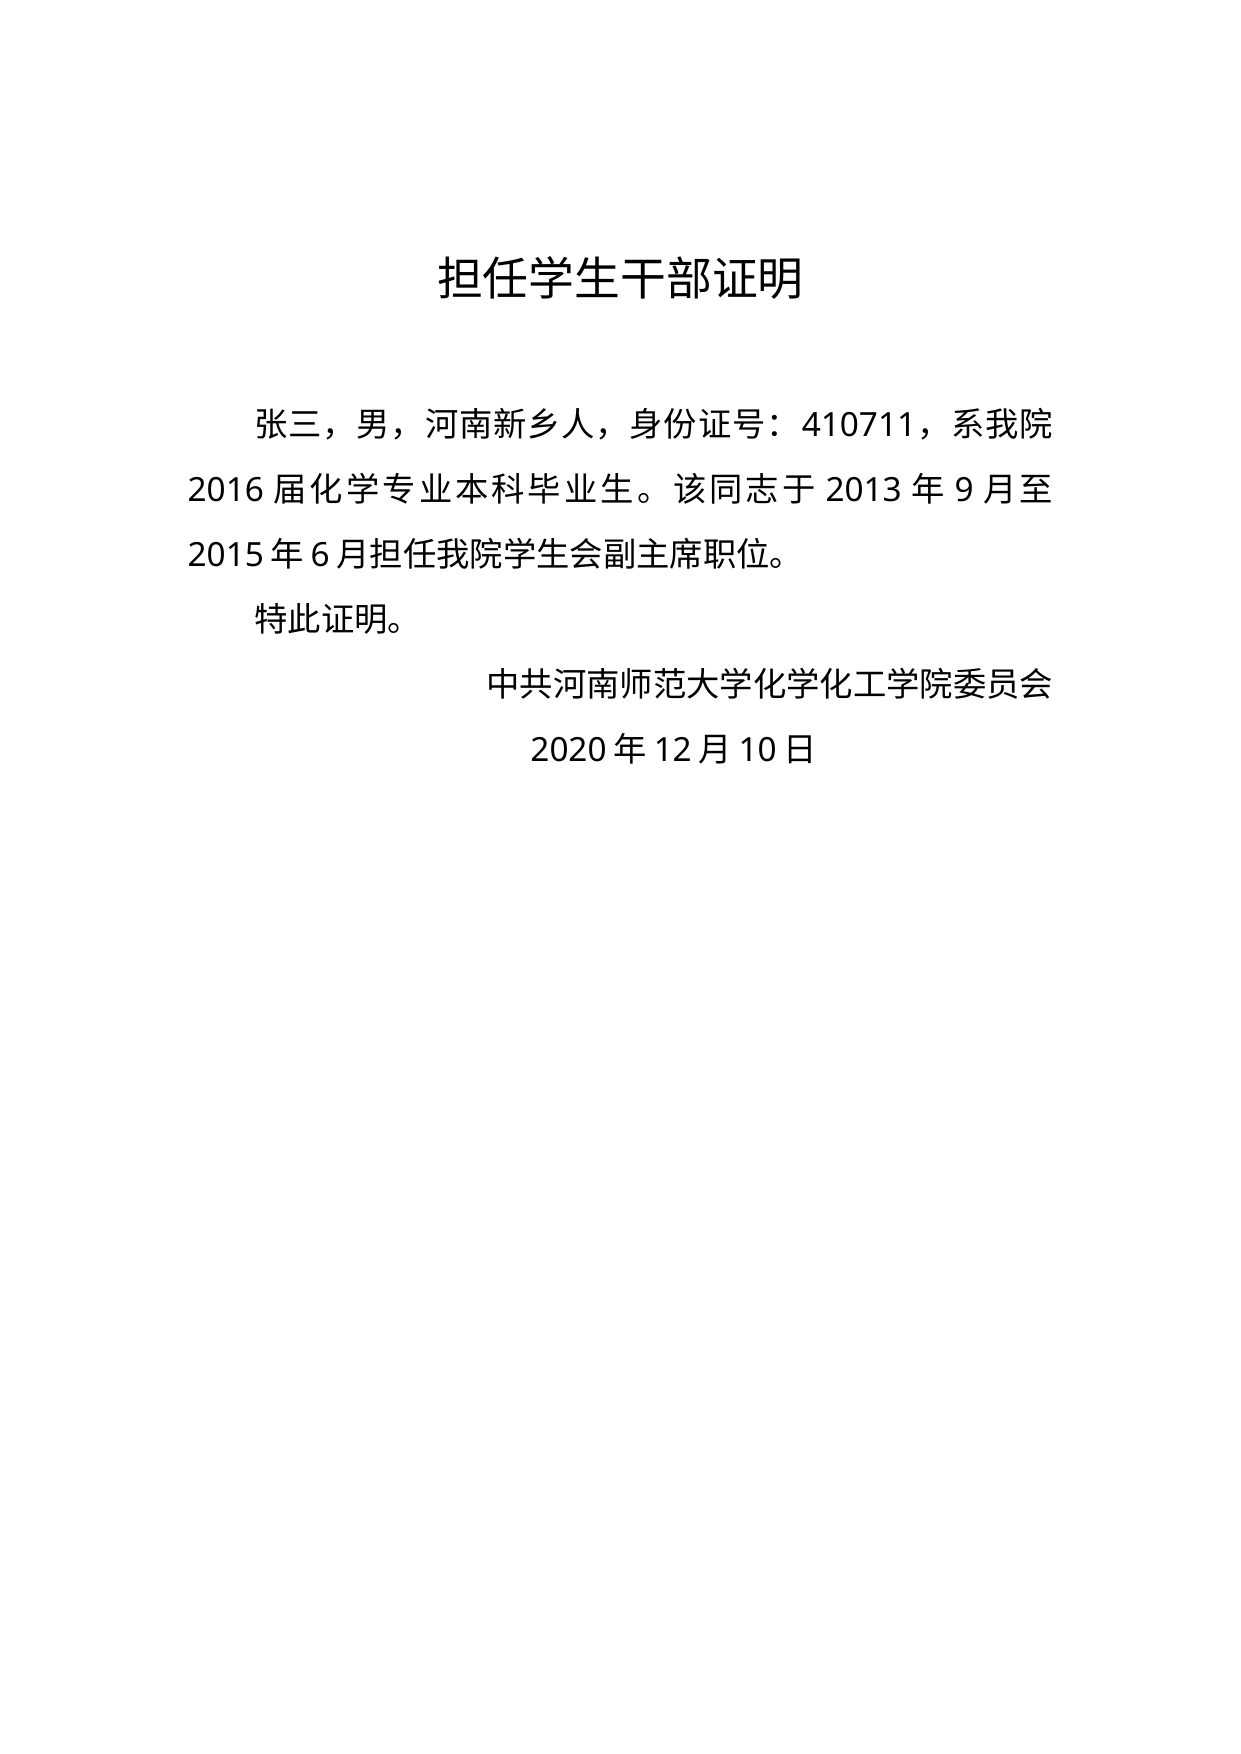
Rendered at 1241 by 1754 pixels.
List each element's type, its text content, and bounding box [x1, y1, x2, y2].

text 2020年12月10日 [187, 714, 986, 779]
text 担任学生干部证明 [187, 227, 1053, 324]
text 中共河南师范大学化学化工学院委员会 [187, 649, 1053, 714]
text 张三，男，河南新乡人，身份证号：410711，系我院2016届化学专业本科毕业生。该同志于2013年9月至2015年6月担任我院学生会副主席职位。 [187, 389, 1053, 584]
text 特此证明。 [187, 584, 1053, 649]
